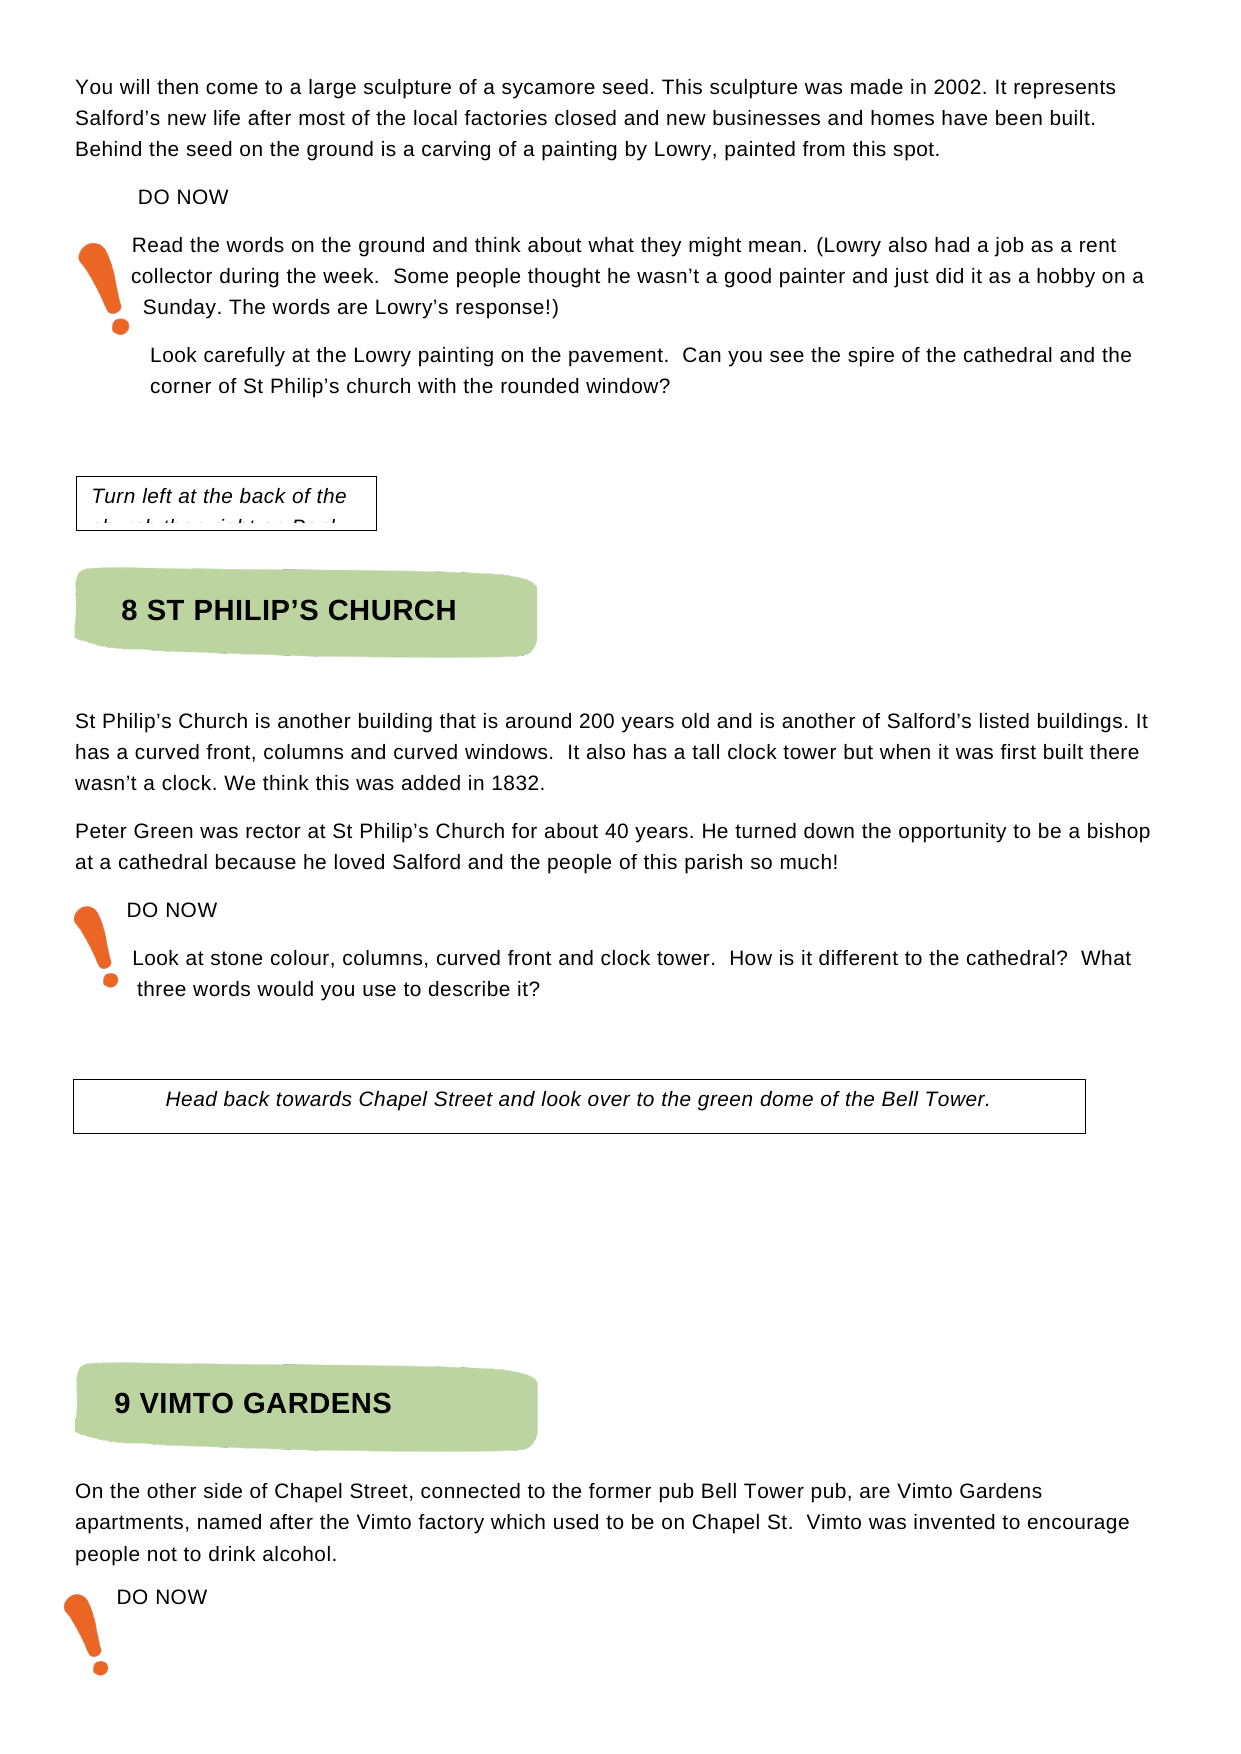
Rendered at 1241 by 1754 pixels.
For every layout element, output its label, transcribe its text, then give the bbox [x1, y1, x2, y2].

text DO NOW [75, 1585, 1165, 1609]
text On the other side of Chapel Street, connected to the former pub Bell Tower pub, are Vimto Gardens apartments, named after the Vimto factory which used to be on Chapel St. Vimto was invented to encourage people not to drink alcohol. [75, 1479, 1165, 1565]
text St Philip’s Church is another building that is around 200 years old and is another of Salford’s listed buildings. It has a curved front, columns and curved windows. It also has a tall clock tower but when it was first built there wasn’t a clock. We think this was added in 1832. [75, 709, 1165, 795]
text Read the words on the ground and think about what they might mean. (Lowry also had a job as a rent collector during the week. Some people thought he wasn’t a good painter and just did it as a hobby on a Sunday. The words are Lowry’s response!) [75, 233, 1165, 319]
picture [70, 902, 124, 991]
text DO NOW [75, 185, 1165, 209]
text Look at stone colour, columns, curved front and clock tower. How is it different to the cathedral? What three words would you use to describe it? [75, 946, 1165, 1001]
picture [74, 238, 136, 339]
picture [60, 1590, 114, 1679]
picture [75, 1362, 538, 1453]
text You will then come to a large sculpture of a sycamore seed. This sculpture was made in 2002. It represents Salford’s new life after most of the local factories closed and new businesses and homes have been built. Behind the seed on the ground is a carving of a painting by Lowry, painted from this spot. [75, 75, 1165, 161]
text DO NOW [75, 898, 1165, 922]
text Peter Green was rector at St Philip’s Church for about 40 years. He turned down the opportunity to be a bishop at a cathedral because he loved Salford and the people of this parish so much! [75, 819, 1165, 874]
text Look carefully at the Lowry painting on the pavement. Can you see the spire of the cathedral and the corner of St Philip’s church with the rounded window? [150, 343, 1165, 398]
picture [74, 567, 538, 659]
